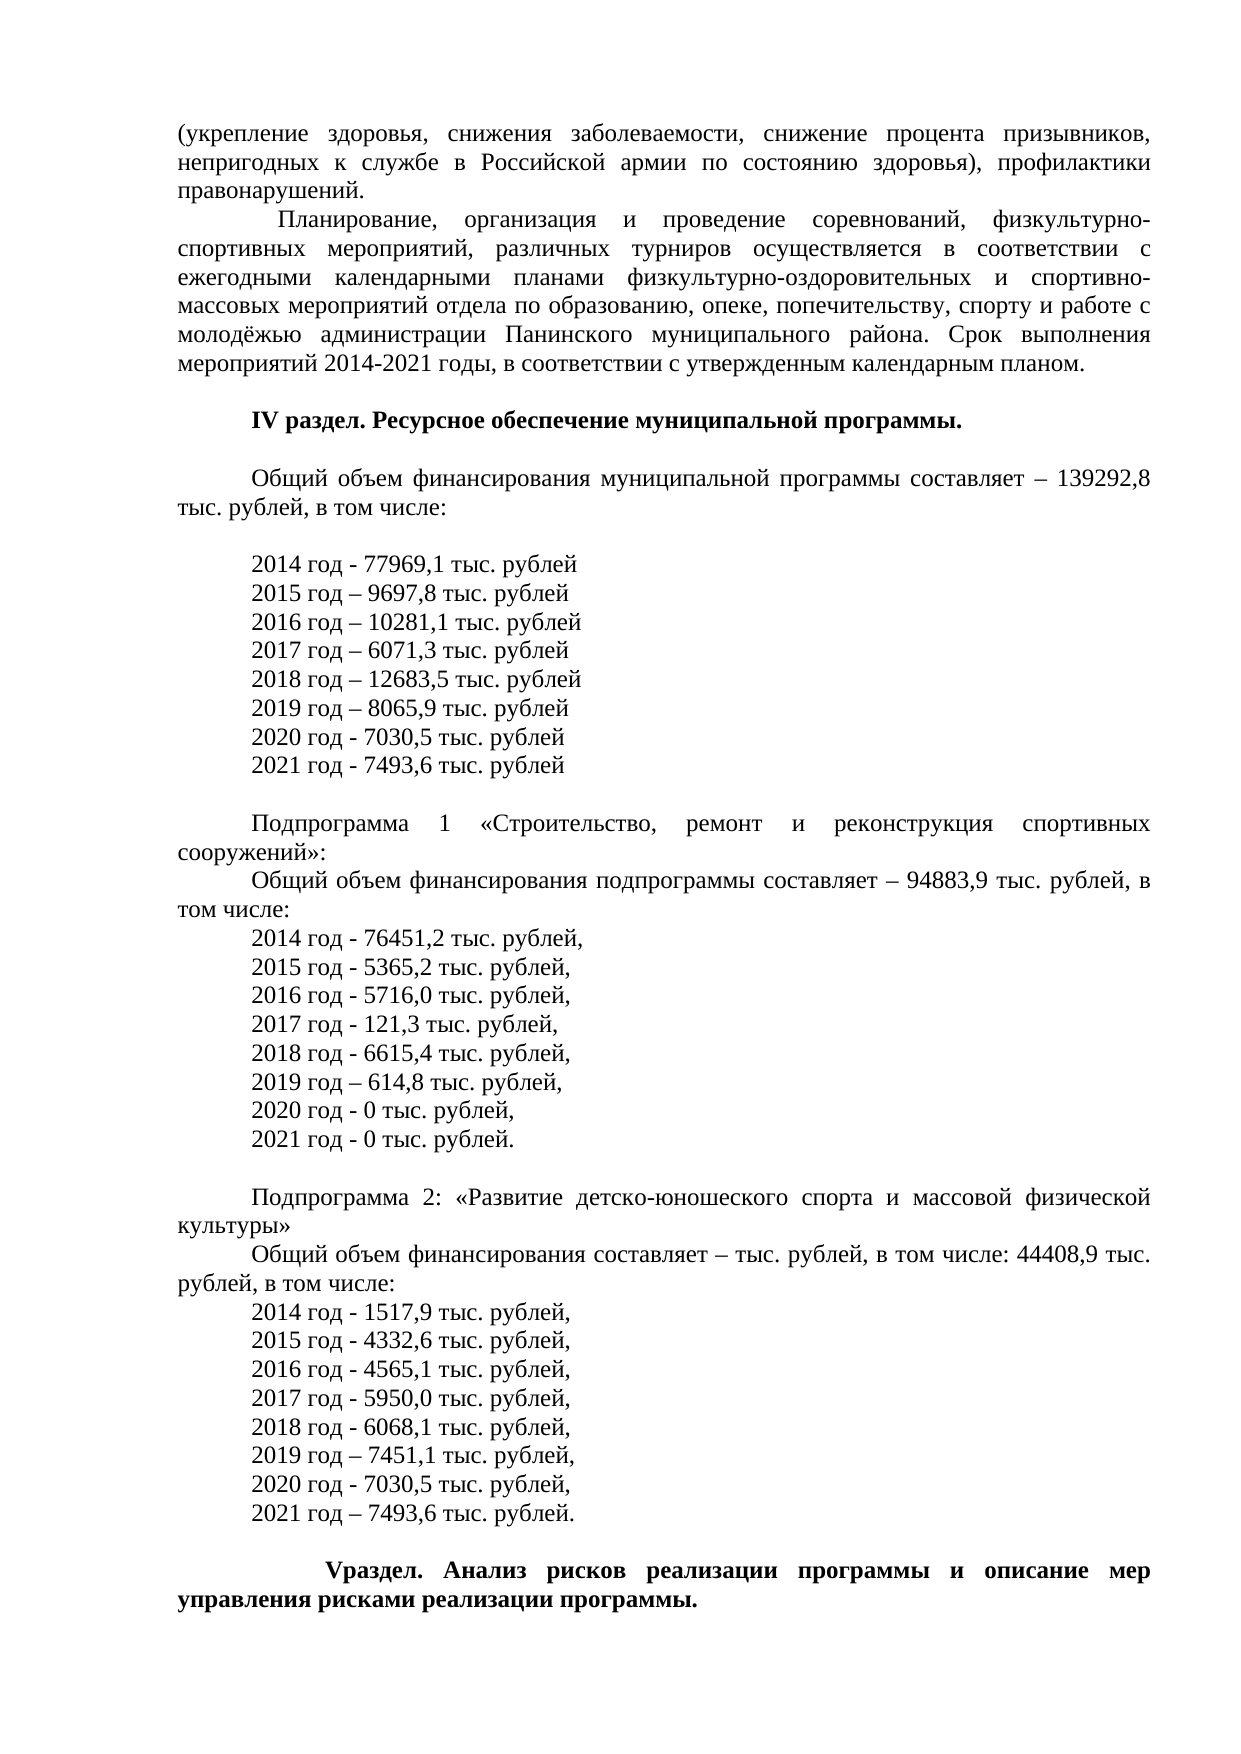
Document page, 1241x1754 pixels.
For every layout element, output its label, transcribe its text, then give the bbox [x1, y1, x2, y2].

text Планирование, организация и проведение соревнований, физкультурно-спортивных мероприятий, различных турниров осуществляется в соответствии с ежегодными календарными планами физкультурно-оздоровительных и спортивно-массовых мероприятий отдела по образованию, опеке, попечительству, спорту и работе с молодёжью администрации Панинского муниципального района. Срок выполнения мероприятий 2014-2021 годы, в соответствии с утвержденным календарным планом. [177, 204, 1152, 377]
text 2019 год – 7451,1 тыс. рублей, [177, 1441, 1152, 1469]
text 2015 год – 9697,8 тыс. рублей [177, 578, 1152, 607]
text 2018 год – 12683,5 тыс. рублей [177, 664, 1152, 693]
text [177, 118, 1152, 204]
text 2021 год - 7493,6 тыс. рублей [177, 751, 1152, 779]
text 2017 год - 5950,0 тыс. рублей, [177, 1383, 1152, 1412]
text 2020 год - 7030,5 тыс. рублей [177, 722, 1152, 751]
text Общий объем финансирования подпрограммы составляет – 94883,9 тыс. рублей, в том числе: [177, 866, 1152, 923]
text 2021 год - 0 тыс. рублей. [177, 1124, 1152, 1153]
text 2016 год - 5716,0 тыс. рублей, [177, 981, 1152, 1009]
text Общий объем финансирования составляет – тыс. рублей, в том числе: 44408,9 тыс. рублей, в том числе: [177, 1239, 1152, 1297]
text 2015 год - 4332,6 тыс. рублей, [177, 1326, 1152, 1354]
text 2018 год - 6068,1 тыс. рублей, [177, 1412, 1152, 1441]
text Подпрограмма 1 «Строительство, ремонт и реконструкция спортивных сооружений»: [177, 808, 1152, 866]
text 2017 год - 121,3 тыс. рублей, [177, 1009, 1152, 1038]
text 2016 год - 4565,1 тыс. рублей, [177, 1354, 1152, 1383]
text 2020 год - 0 тыс. рублей, [177, 1096, 1152, 1124]
text IV раздел. Ресурсное обеспечение муниципальной программы. [177, 406, 1152, 434]
text 2017 год – 6071,3 тыс. рублей [177, 636, 1152, 664]
text 2019 год – 614,8 тыс. рублей, [177, 1067, 1152, 1096]
text 2019 год – 8065,9 тыс. рублей [177, 693, 1152, 722]
text Подпрограмма 2: «Развитие детско-юношеского спорта и массовой физической культуры» [177, 1182, 1152, 1239]
text 2018 год - 6615,4 тыс. рублей, [177, 1038, 1152, 1067]
text Vраздел. Анализ рисков реализации программы и описание мер управления рисками реализации программы. [177, 1556, 1152, 1613]
text 2014 год - 76451,2 тыс. рублей, [177, 923, 1152, 952]
text 2014 год - 1517,9 тыс. рублей, [177, 1297, 1152, 1326]
text 2015 год - 5365,2 тыс. рублей, [177, 952, 1152, 981]
text 2016 год – 10281,1 тыс. рублей [177, 607, 1152, 636]
text Общий объем финансирования муниципальной программы составляет – 139292,8 тыс. рублей, в том числе: [177, 463, 1152, 521]
text 2020 год - 7030,5 тыс. рублей, [177, 1469, 1152, 1498]
text 2021 год – 7493,6 тыс. рублей. [177, 1498, 1152, 1527]
text 2014 год - 77969,1 тыс. рублей [177, 549, 1152, 578]
